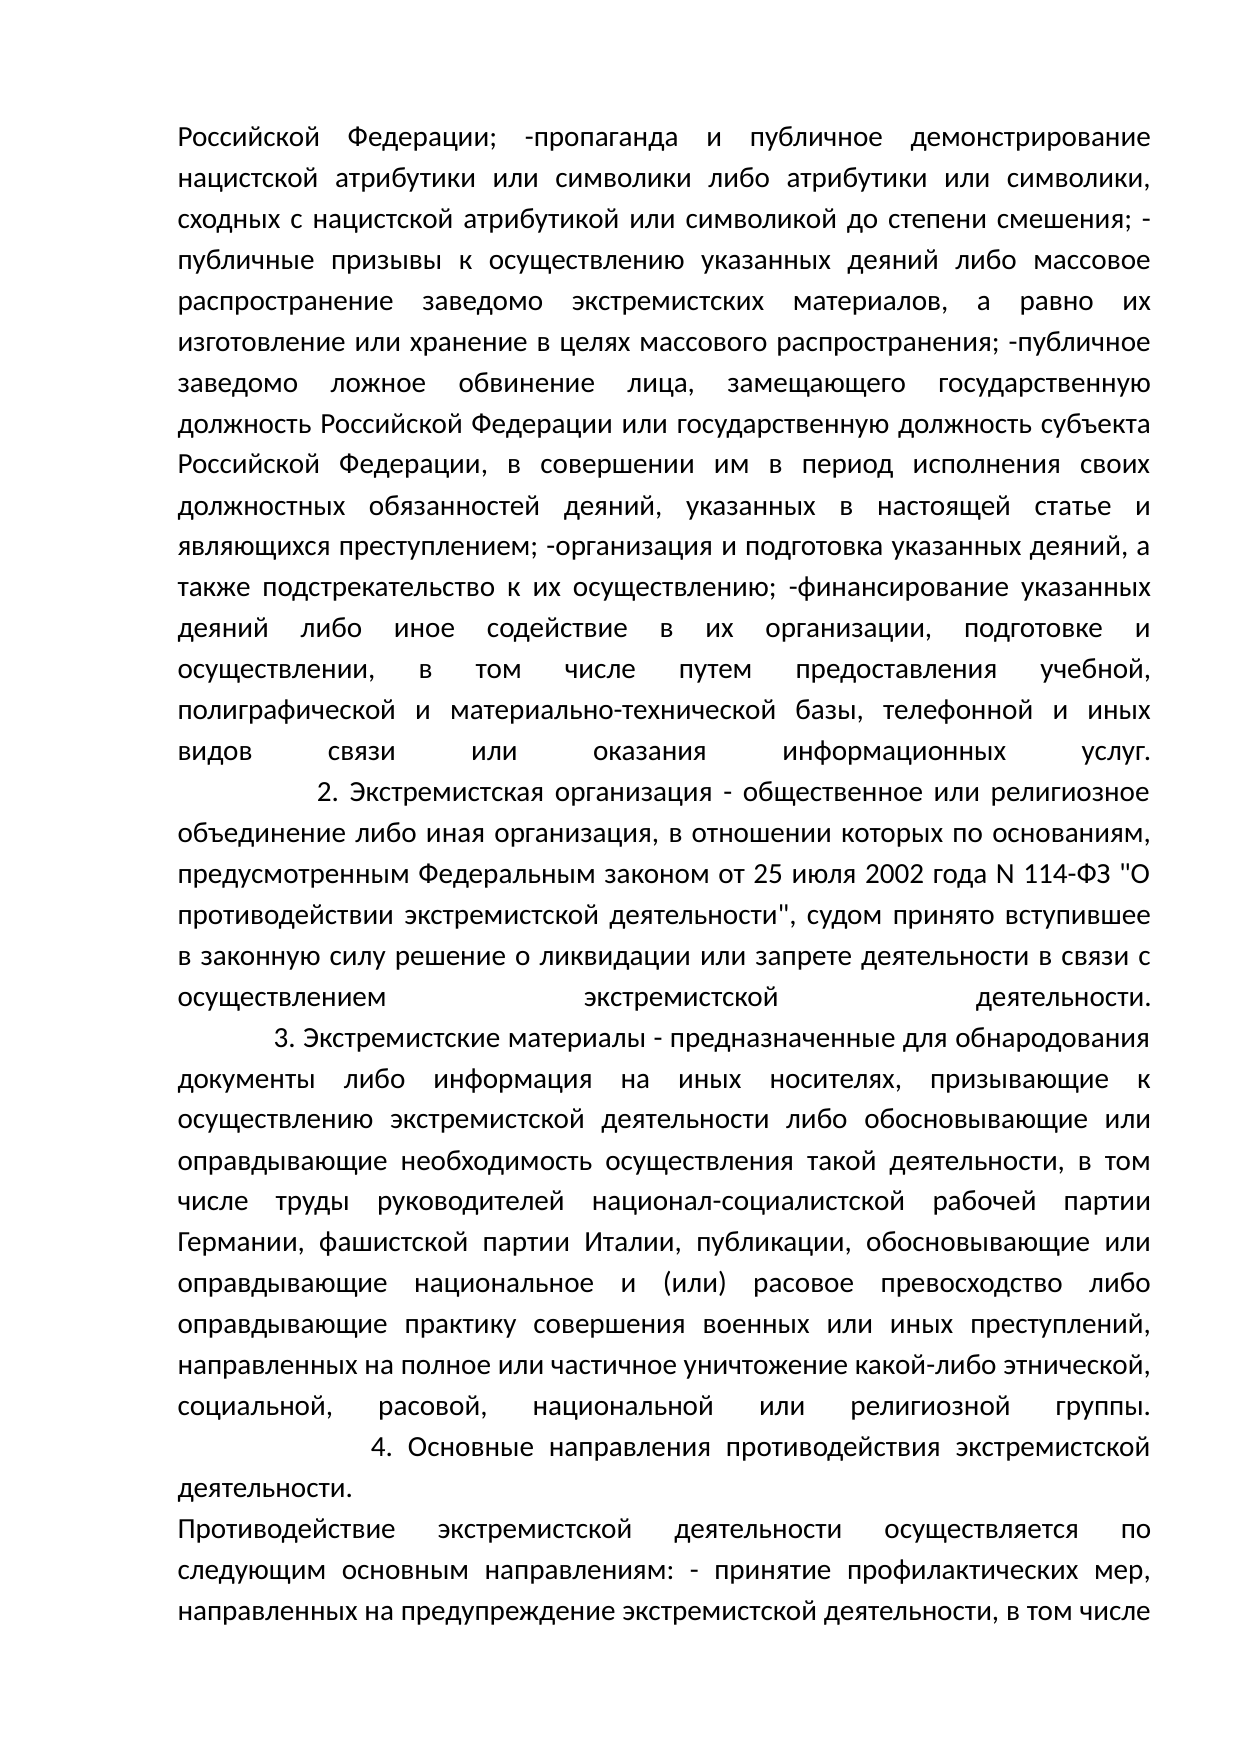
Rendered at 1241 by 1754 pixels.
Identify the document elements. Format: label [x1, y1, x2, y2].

text [177, 118, 1152, 1627]
